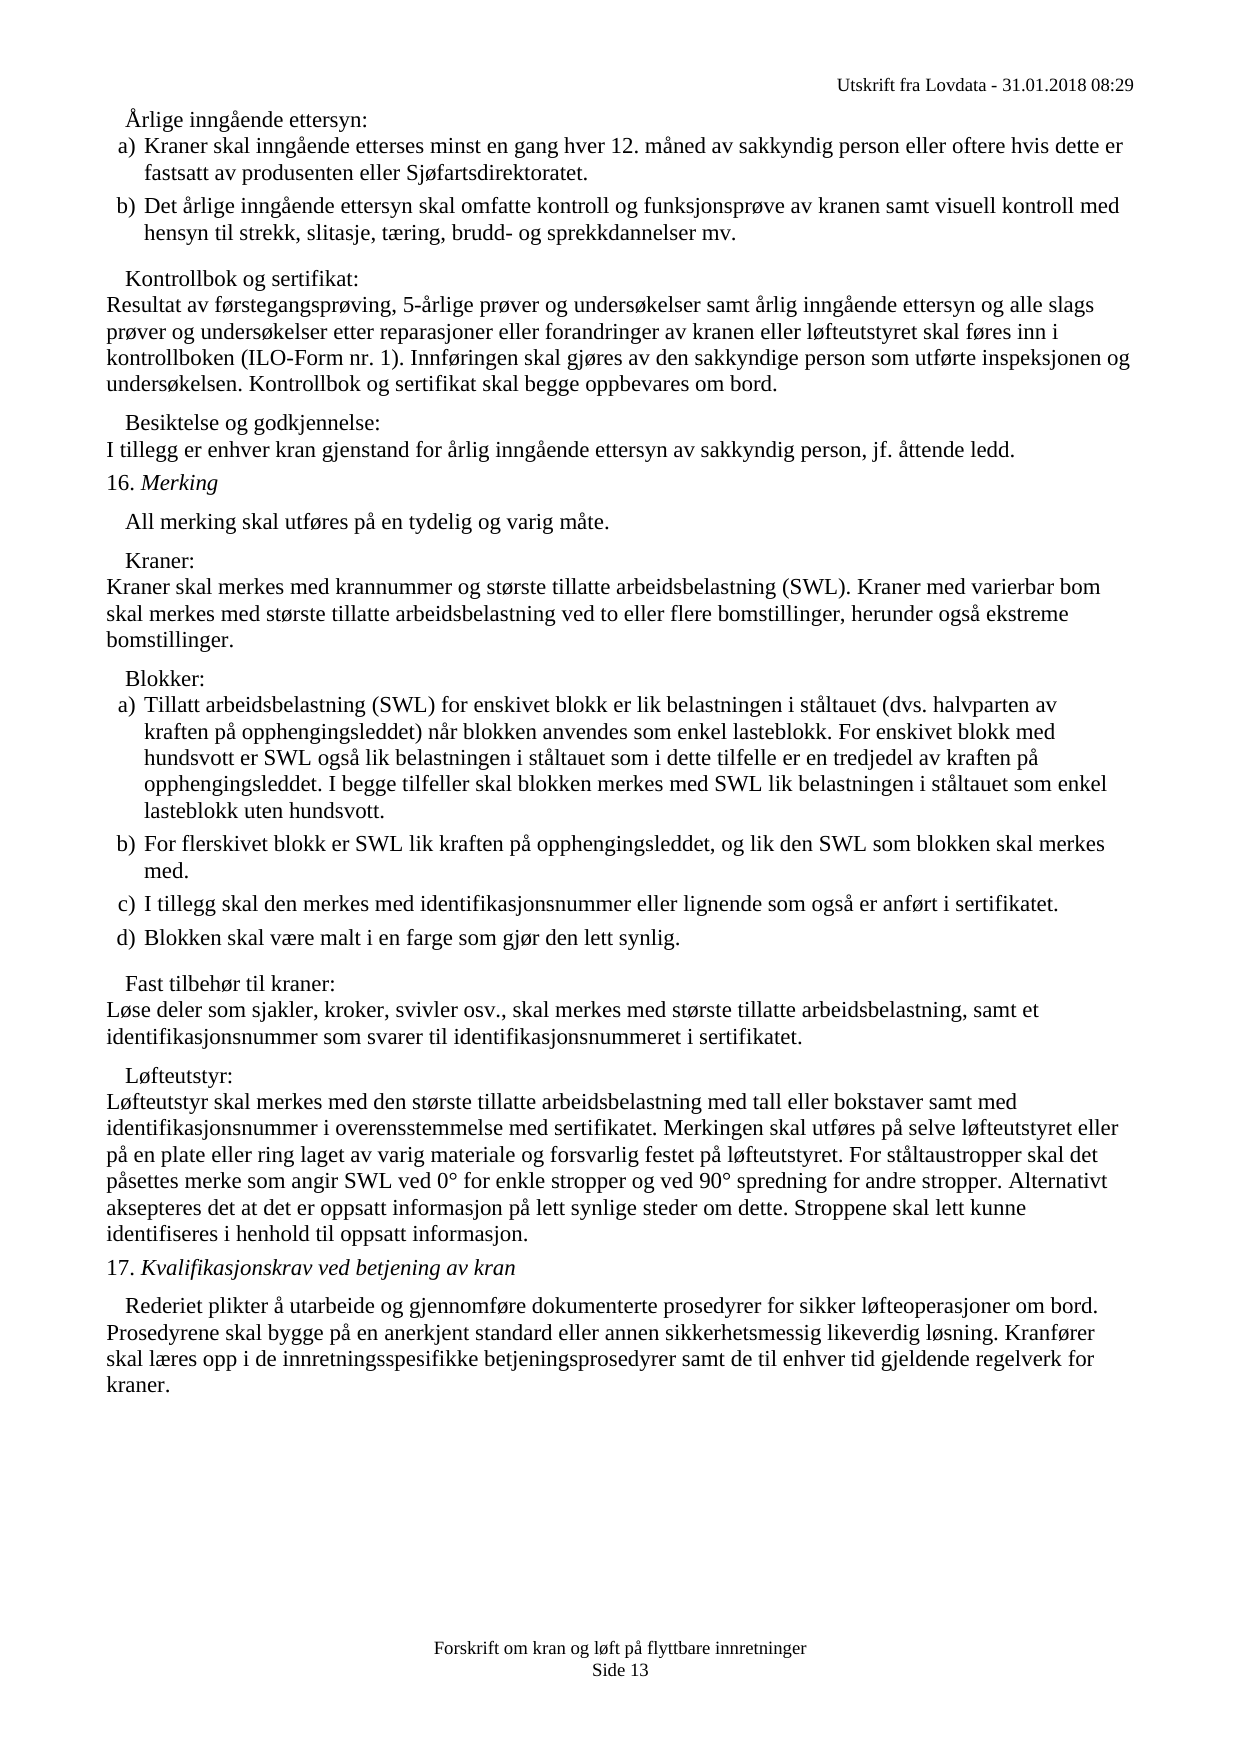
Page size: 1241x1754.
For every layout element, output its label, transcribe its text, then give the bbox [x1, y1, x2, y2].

text Løfteutstyr: [106, 1062, 1134, 1088]
table_header Det årlige inngående ettersyn skal omfatte kontroll og funksjonsprøve av kranen samt visuell kontroll med hensyn til strekk, slitasje, tæring, brudd- og sprekkdannelser mv. [144, 193, 1134, 245]
text I tillegg er enhver kran gjenstand for årlig inngående ettersyn av sakkyndig person, jf. åttende ledd. [106, 436, 1134, 462]
text Rederiet plikter å utarbeide og gjennomføre dokumenterte prosedyrer for sikker løfteoperasjoner om bord. Prosedyrene skal bygge på en anerkjent standard eller annen sikkerhetsmessig likeverdig løsning. Kranfører skal læres opp i de innretningsspesifikke betjeningsprosedyrer samt de til enhver tid gjeldende regelverk for kraner. [106, 1292, 1134, 1398]
text Besiktelse og godkjennelse: [106, 409, 1134, 436]
table_header c) [106, 890, 144, 917]
text Resultat av førstegangsprøving, 5-årlige prøver og undersøkelser samt årlig inngående ettersyn og alle slags prøver og undersøkelser etter reparasjoner eller forandringer av kranen eller løfteutstyret skal føres inn i kontrollboken (ILO-Form nr. 1). Innføringen skal gjøres av den sakkyndige person som utførte inspeksjonen og undersøkelsen. Kontrollbok og sertifikat skal begge oppbevares om bord. [106, 291, 1134, 397]
text Løfteutstyr skal merkes med den største tillatte arbeidsbelastning med tall eller bokstaver samt med identifikasjonsnummer i overensstemmelse med sertifikatet. Merkingen skal utføres på selve løfteutstyret eller på en plate eller ring laget av varig materiale og forsvarlig festet på løfteutstyret. For ståltaustropper skal det påsettes merke som angir SWL ved 0° for enkle stropper og ved 90° spredning for andre stropper. Alternativt aksepteres det at det er oppsatt informasjon på lett synlige steder om dette. Stroppene skal lett kunne identifiseres i henhold til oppsatt informasjon. [106, 1088, 1134, 1246]
text All merking skal utføres på en tydelig og varig måte. [106, 508, 1134, 534]
text Løse deler som sjakler, kroker, svivler osv., skal merkes med største tillatte arbeidsbelastning, samt et identifikasjonsnummer som svarer til identifikasjonsnummeret i sertifikatet. [106, 997, 1134, 1049]
table_header For flerskivet blokk er SWL lik kraften på opphengingsleddet, og lik den SWL som blokken skal merkes med. [144, 830, 1134, 883]
text Kraner skal merkes med krannummer og største tillatte arbeidsbelastning (SWL). Kraner med varierbar bom skal merkes med største tillatte arbeidsbelastning ved to eller flere bomstillinger, herunder også ekstreme bomstillinger. [106, 573, 1134, 652]
text Blokker: [106, 665, 1134, 691]
text 17. Kvalifikasjonskrav ved betjening av kran [106, 1253, 1134, 1280]
text Årlige inngående ettersyn: [106, 106, 1134, 133]
table_header I tillegg skal den merkes med identifikasjonsnummer eller lignende som også er anført i sertifikatet. [144, 890, 1134, 917]
table_header Kraner skal inngående etterses minst en gang hver 12. måned av sakkyndig person eller oftere hvis dette er fastsatt av produsenten eller Sjøfartsdirektoratet. [144, 133, 1134, 185]
text 16. Merking [106, 469, 1134, 496]
text Kontrollbok og sertifikat: [106, 265, 1134, 291]
table_header d) [106, 924, 144, 950]
table_header b) [106, 193, 144, 245]
table_header Blokken skal være malt i en farge som gjør den lett synlig. [144, 924, 1134, 950]
table_header a) [106, 133, 144, 185]
table_header a) [106, 691, 144, 823]
table_header b) [106, 830, 144, 883]
text Fast tilbehør til kraner: [106, 970, 1134, 997]
table_header Tillatt arbeidsbelastning (SWL) for enskivet blokk er lik belastningen i ståltauet (dvs. halvparten av kraften på opphengingsleddet) når blokken anvendes som enkel lasteblokk. For enskivet blokk med hundsvott er SWL også lik belastningen i ståltauet som i dette tilfelle er en tredjedel av kraften på opphengingsleddet. I begge tilfeller skal blokken merkes med SWL lik belastningen i ståltauet som enkel lasteblokk uten hundsvott. [144, 691, 1134, 823]
text Kraner: [106, 547, 1134, 573]
